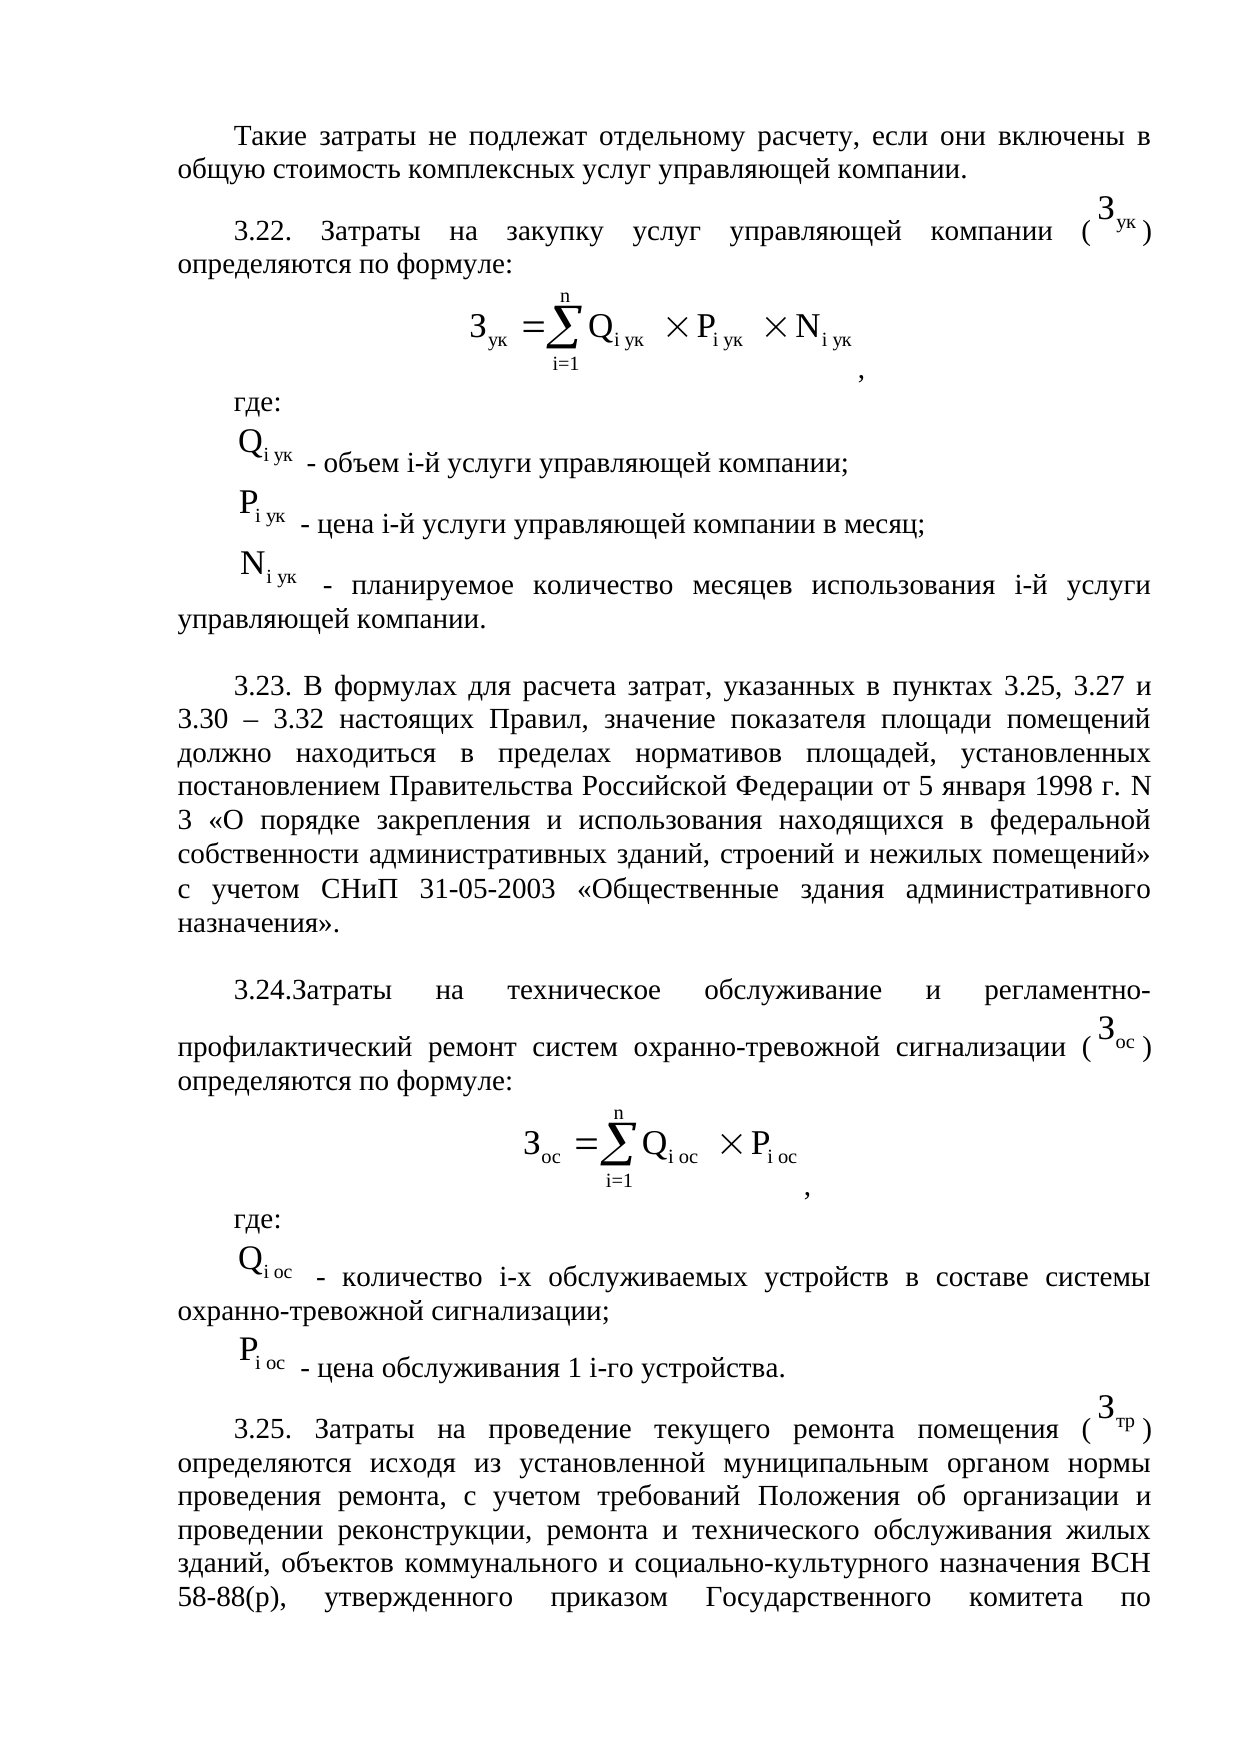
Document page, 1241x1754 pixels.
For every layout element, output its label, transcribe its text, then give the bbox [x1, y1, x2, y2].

text где: [177, 1201, 1152, 1235]
text Такие затраты не подлежат отдельному расчету, если они включены в общую стоимость комплексных услуг управляющей компании. [177, 118, 1152, 185]
text , [177, 1097, 1152, 1201]
text - количество i-х обслуживаемых устройств в составе системы охранно-тревожной сигнализации; [177, 1235, 1152, 1326]
text 3.22. Затраты на закупку услуг управляющей компании () определяются по формуле: [177, 185, 1152, 280]
text - цена i-й услуги управляющей компании в месяц; [177, 479, 1152, 540]
text - цена обслуживания 1 i-го устройства. [177, 1326, 1152, 1384]
text - планируемое количество месяцев использования i-й услуги управляющей компании. [177, 540, 1152, 634]
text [177, 1384, 1152, 1613]
text - объем i-й услуги управляющей компании; [177, 418, 1152, 479]
text , [177, 280, 1152, 384]
text 3.23. В формулах для расчета затрат, указанных в пунктах 3.25, 3.27 и 3.30 – 3.32 настоящих Правил, значение показателя площади помещений должно находиться в пределах нормативов площадей, установленных постановлением Правительства Российской Федерации от 5 января 1998 г. N 3 «О порядке закрепления и использования находящихся в федеральной собственности административных зданий, строений и нежилых помещений» с учетом СНиП 31-05-2003 «Общественные здания административного назначения». [177, 668, 1152, 938]
text где: [177, 384, 1152, 418]
text 3.24.Затраты на техническое обслуживание и регламентно-профилактический ремонт систем охранно-тревожной сигнализации () определяются по формуле: [177, 972, 1152, 1097]
